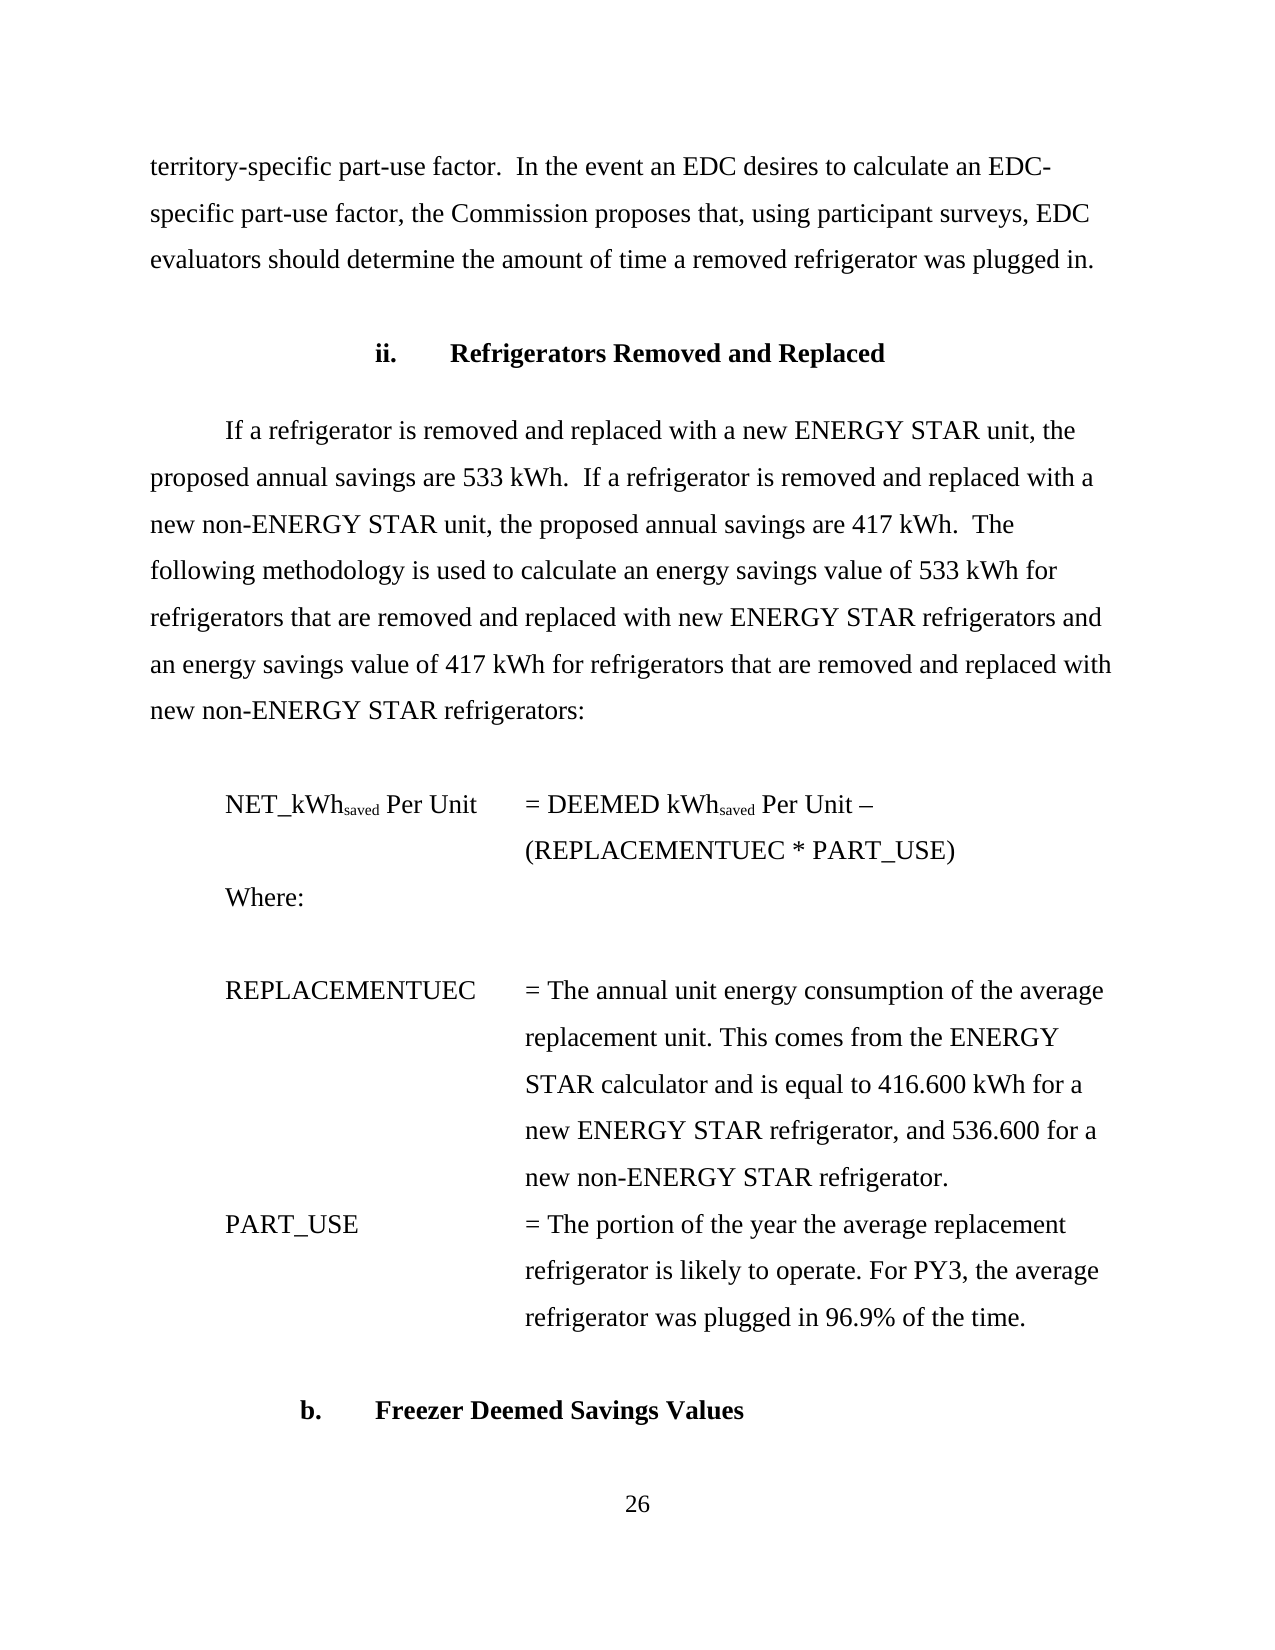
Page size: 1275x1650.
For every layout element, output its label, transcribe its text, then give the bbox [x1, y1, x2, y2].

text ii. Refrigerators Removed and Replaced [375, 337, 1125, 368]
text Where: [150, 881, 1125, 912]
text REPLACEMENTUEC = The annual unit energy consumption of the average replacement unit. This comes from the ENERGY STAR calculator and is equal to 416.600 kWh for a new ENERGY STAR refrigerator, and 536.600 for a new non-ENERGY STAR refrigerator. [225, 974, 1125, 1192]
list Freezer Deemed Savings Values [300, 1394, 1125, 1426]
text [150, 150, 1125, 274]
text PART_USE = The portion of the year the average replacement refrigerator is likely to operate. For PY3, the average refrigerator was plugged in 96.9% of the time. [225, 1208, 1125, 1332]
text NET_kWhsaved Per Unit = DEEMED kWhsaved Per Unit – (REPLACEMENTUEC * PART_USE) [225, 788, 1125, 866]
text If a refrigerator is removed and replaced with a new ENERGY STAR unit, the proposed annual savings are 533 kWh. If a refrigerator is removed and replaced with a new non-ENERGY STAR unit, the proposed annual savings are 417 kWh. The following methodology is used to calculate an energy savings value of 533 kWh for refrigerators that are removed and replaced with new ENERGY STAR refrigerators and an energy savings value of 417 kWh for refrigerators that are removed and replaced with new non-ENERGY STAR refrigerators: [150, 414, 1125, 726]
